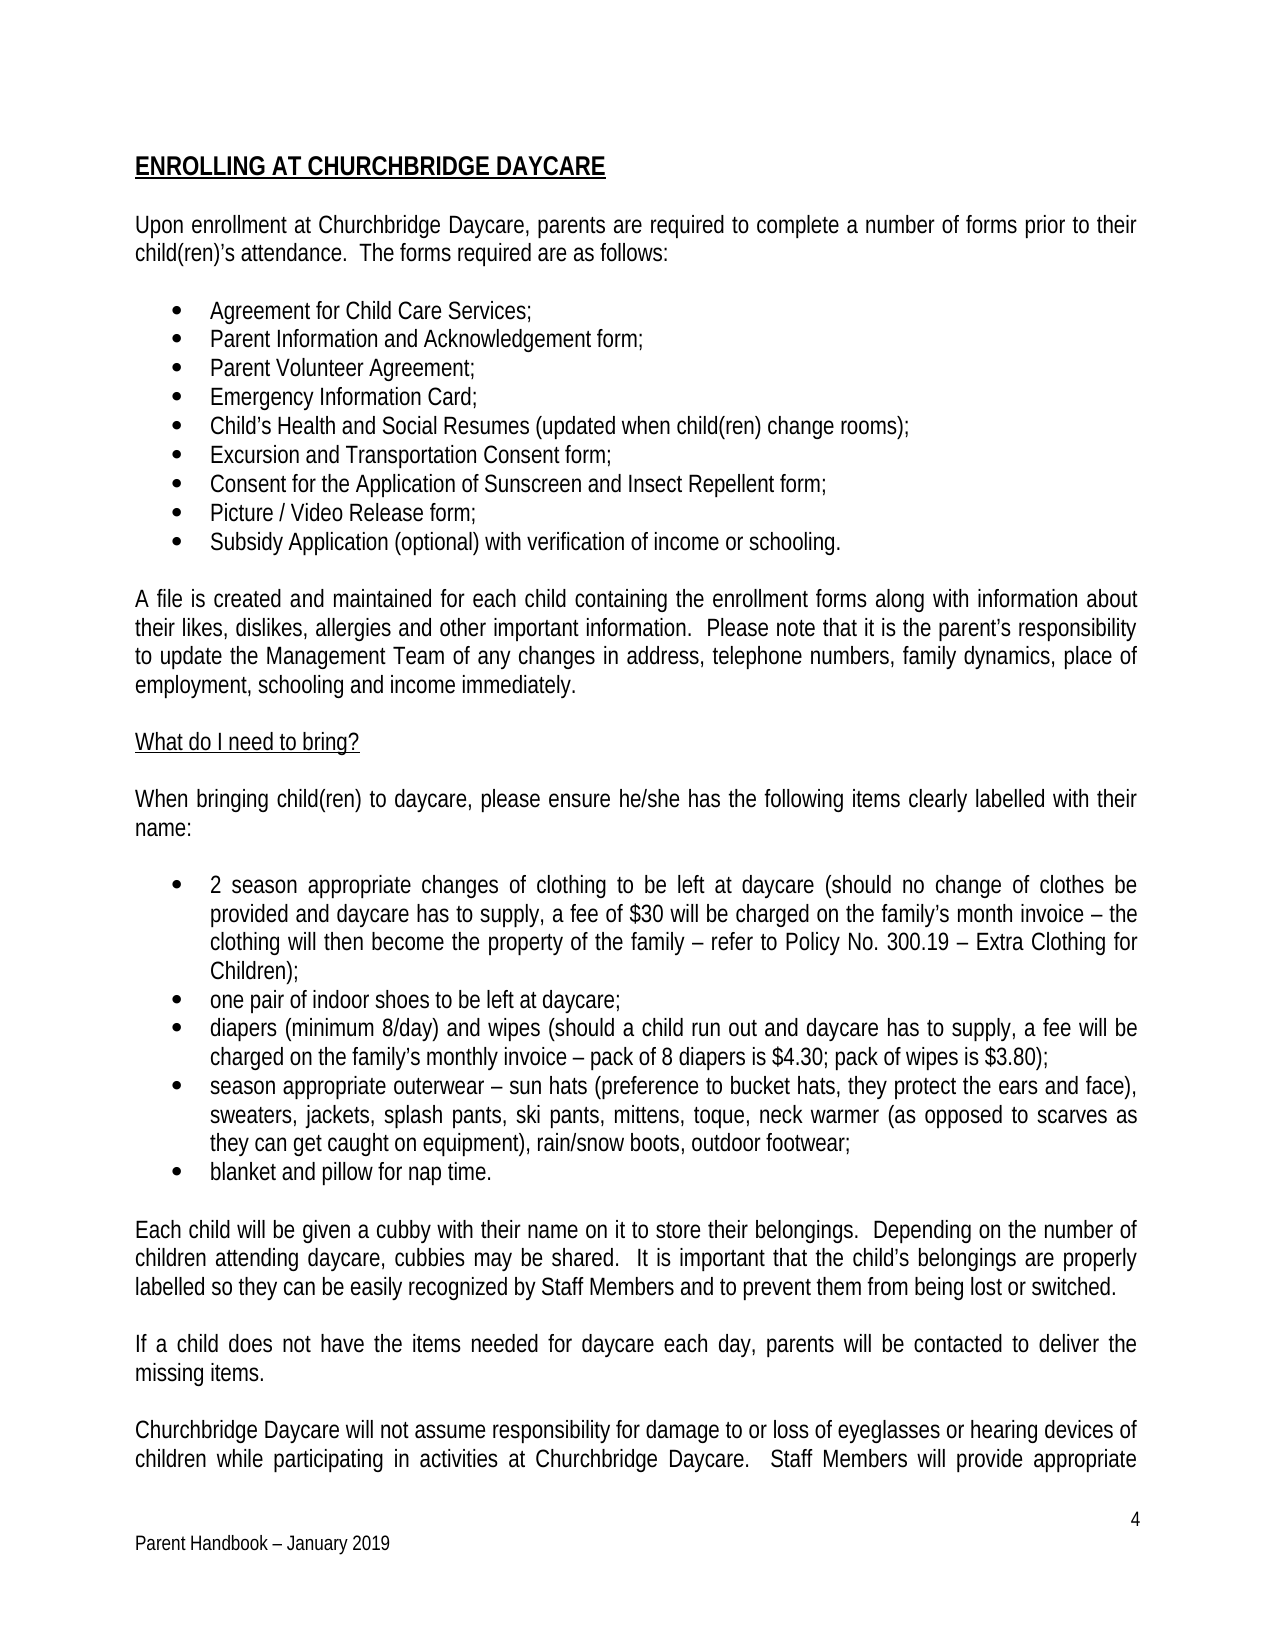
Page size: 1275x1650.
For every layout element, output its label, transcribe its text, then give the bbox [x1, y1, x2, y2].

text Each child will be given a cubby with their name on it to store their belongings. Depending on the number of children attending daycare, cubbies may be shared. It is important that the child’s belongings are properly labelled so they can be easily recognized by Staff Members and to prevent them from being lost or switched. [135, 1214, 1140, 1301]
list blanket and pillow for nap time. [172, 1157, 1140, 1186]
list one pair of indoor shoes to be left at daycare; [172, 984, 1140, 1013]
list Emergency Information Card; [172, 382, 1140, 411]
list Child’s Health and Social Resumes (updated when child(ren) change rooms); [172, 411, 1140, 440]
text ENROLLING AT CHURCHBRIDGE DAYCARE [135, 150, 1140, 181]
list Parent Information and Acknowledgement form; [172, 324, 1140, 353]
list Agreement for Child Care Services; [172, 296, 1140, 324]
text A file is created and maintained for each child containing the enrollment forms along with information about their likes, dislikes, allergies and other important information. Please note that it is the parent’s responsibility to update the Management Team of any changes in address, telephone numbers, family dynamics, place of employment, schooling and income immediately. [135, 584, 1140, 698]
list Parent Volunteer Agreement; [172, 353, 1140, 382]
list 2 season appropriate changes of clothing to be left at daycare (should no change of clothes be provided and daycare has to supply, a fee of $30 will be charged on the family’s month invoice – the clothing will then become the property of the family – refer to Policy No. 300.19 – Extra Clothing for Children); [172, 870, 1140, 984]
list Subsidy Application (optional) with verification of income or schooling. [172, 526, 1140, 555]
text When bringing child(ren) to daycare, please ensure he/she has the following items clearly labelled with their name: [135, 784, 1140, 841]
text Upon enrollment at Churchbridge Daycare, parents are required to complete a number of forms prior to their child(ren)’s attendance. The forms required are as follows: [135, 210, 1140, 267]
text What do I need to bring? [135, 727, 1140, 756]
list Picture / Video Release form; [172, 498, 1140, 526]
text If a child does not have the items needed for daycare each day, parents will be contacted to deliver the missing items. [135, 1329, 1140, 1386]
list Consent for the Application of Sunscreen and Insect Repellent form; [172, 469, 1140, 498]
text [135, 1415, 1140, 1472]
list season appropriate outerwear – sun hats (preference to bucket hats, they protect the ears and face), sweaters, jackets, splash pants, ski pants, mittens, toque, neck warmer (as opposed to scarves as they can get caught on equipment), rain/snow boots, outdoor footwear; [172, 1071, 1140, 1157]
list diapers (minimum 8/day) and wipes (should a child run out and daycare has to supply, a fee will be charged on the family’s monthly invoice – pack of 8 diapers is $4.30; pack of wipes is $3.80); [172, 1013, 1140, 1071]
list Excursion and Transportation Consent form; [172, 440, 1140, 469]
